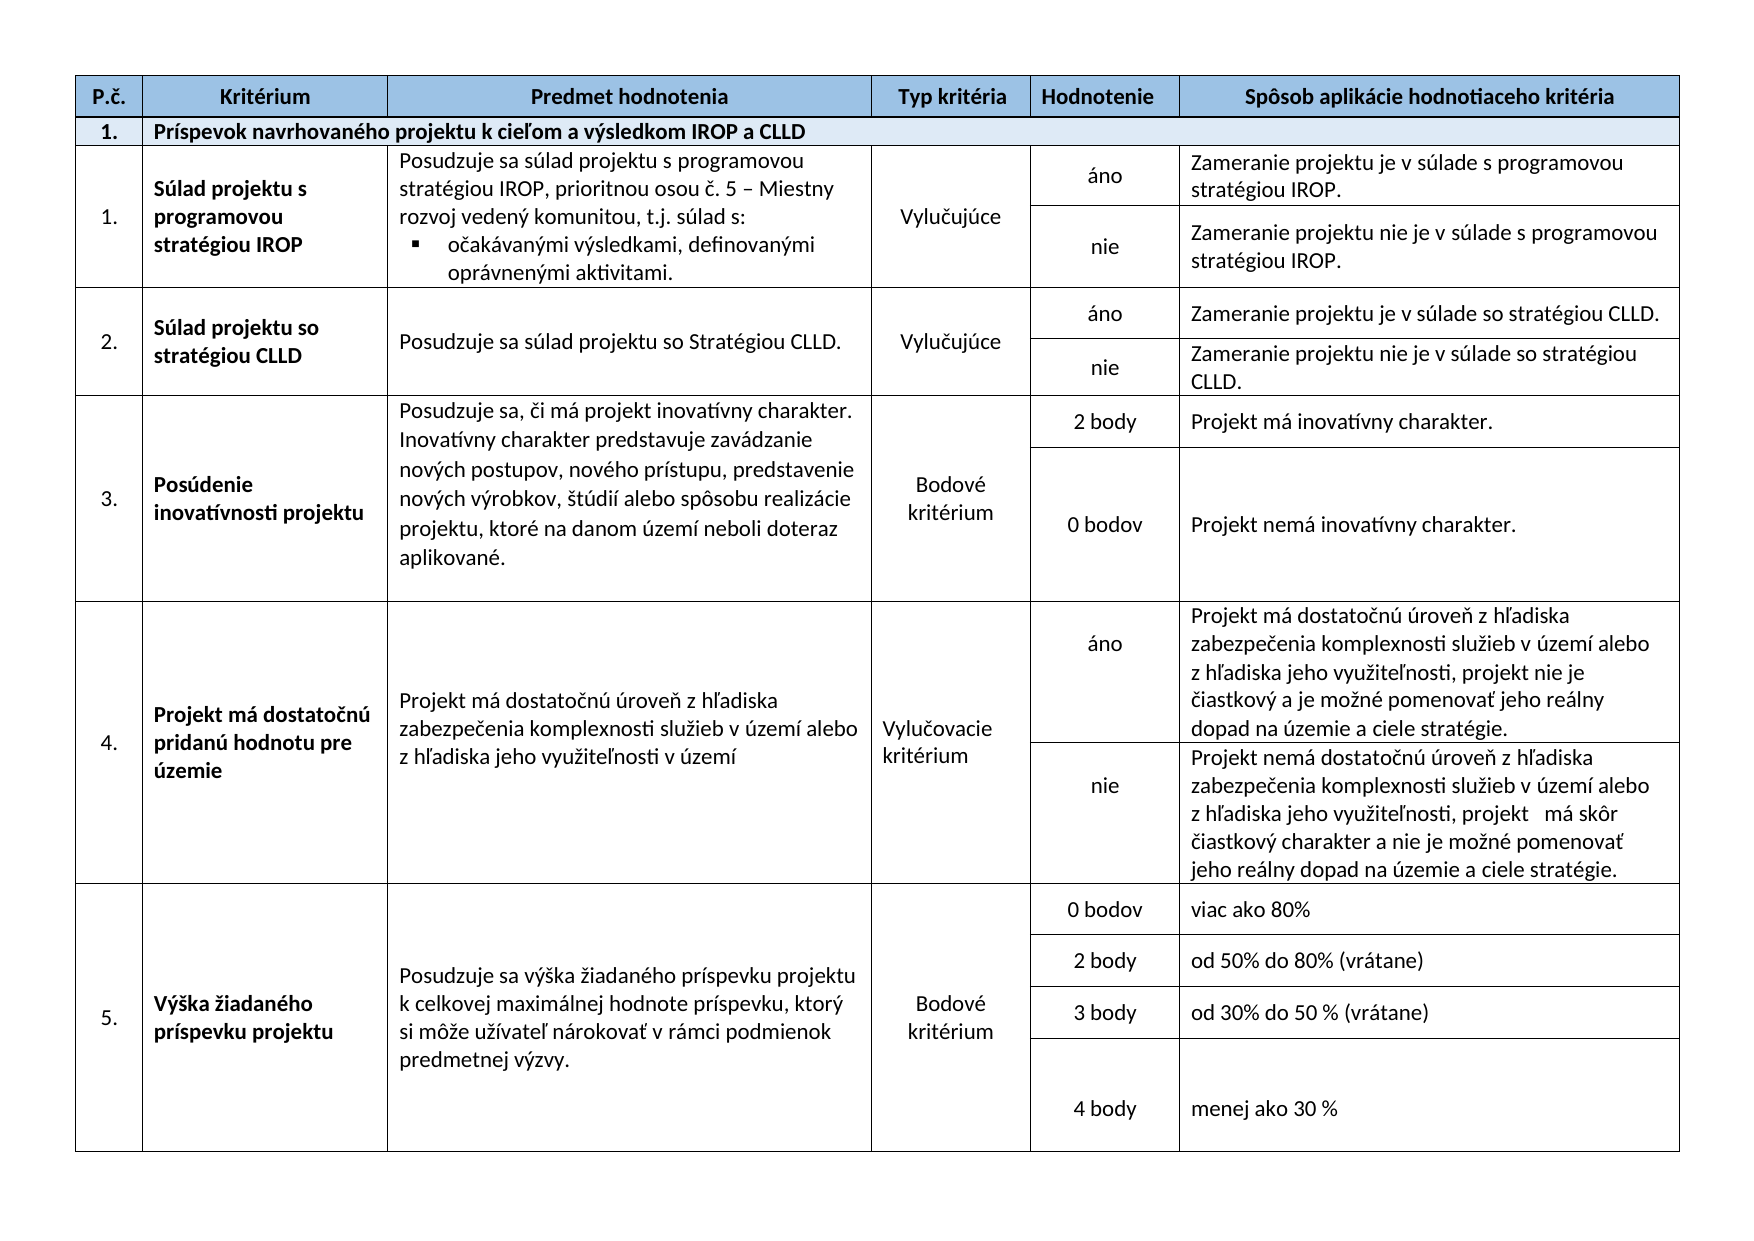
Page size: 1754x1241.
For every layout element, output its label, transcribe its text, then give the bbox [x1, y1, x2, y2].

table_cell Zameranie projektu je v súlade so stratégiou CLLD. [1180, 288, 1679, 338]
table_cell Bodové kritérium [872, 884, 1030, 1151]
table_cell Príspevok navrhovaného projektu k cieľom a výsledkom IROP a CLLD [143, 118, 1679, 145]
table_cell Posudzuje sa, či má projekt inovatívny charakter. Inovatívny charakter predstavuje zavádzanie nových postupov, nového prístupu, predstavenie nových výrobkov, štúdií alebo spôsobu realizácie projektu, ktoré na danom území neboli doteraz aplikované. [388, 396, 871, 601]
table_cell nie [1031, 743, 1179, 883]
table_cell od 50% do 80% (vrátane) [1180, 935, 1679, 986]
table_cell od 30% do 50 % (vrátane) [1180, 987, 1679, 1037]
table_cell áno [1031, 288, 1179, 338]
table_cell Projekt má dostatočnú pridanú hodnotu pre územie [143, 602, 387, 883]
table_cell Posudzuje sa súlad projektu s programovou stratégiou IROP, prioritnou osou č. 5 – Miestny rozvoj vedený komunitou, t.j. súlad s: očakávanými výsledkami, definovanými oprávnenými aktivitami. [388, 146, 871, 287]
table_cell áno [1031, 146, 1179, 205]
table_cell Vylučujúce [872, 288, 1030, 395]
table_cell Zameranie projektu je v súlade s programovou stratégiou IROP. [1180, 146, 1679, 205]
table_cell Vylučovacie kritérium [872, 602, 1030, 883]
table_cell viac ako 80% [1180, 884, 1679, 934]
table_cell Súlad projektu s programovou stratégiou IROP [143, 146, 387, 287]
table_cell Projekt má dostatočnú úroveň z hľadiska zabezpečenia komplexnosti služieb v území alebo z hľadiska jeho využiteľnosti, projekt nie je čiastkový a je možné pomenovať jeho reálny dopad na územie a ciele stratégie. [1180, 602, 1679, 742]
table_cell Projekt nemá dostatočnú úroveň z hľadiska zabezpečenia komplexnosti služieb v území alebo z hľadiska jeho využiteľnosti, projekt má skôr čiastkový charakter a nie je možné pomenovať jeho reálny dopad na územie a ciele stratégie. [1180, 743, 1679, 883]
table_cell Projekt má dostatočnú úroveň z hľadiska zabezpečenia komplexnosti služieb v území alebo z hľadiska jeho využiteľnosti v území [388, 602, 871, 883]
table_cell menej ako 30 % [1180, 1039, 1679, 1151]
table_cell 5. [76, 884, 142, 1151]
table_cell 1. [76, 118, 142, 145]
table_header Predmet hodnotenia [388, 76, 871, 116]
table_cell 3 body [1031, 987, 1179, 1037]
table_cell Súlad projektu so stratégiou CLLD [143, 288, 387, 395]
table_cell 2. [76, 288, 142, 395]
table_cell 1. [76, 146, 142, 287]
table_cell 4. [76, 602, 142, 883]
table_cell Projekt nemá inovatívny charakter. [1180, 448, 1679, 601]
table_cell 0 bodov [1031, 448, 1179, 601]
table_cell nie [1031, 206, 1179, 287]
table_cell 2 body [1031, 935, 1179, 986]
table_cell Výška žiadaného príspevku projektu [143, 884, 387, 1151]
table_cell 2 body [1031, 396, 1179, 447]
table_cell Projekt má inovatívny charakter. [1180, 396, 1679, 447]
table_cell 3. [76, 396, 142, 601]
table_header P.č. [76, 76, 142, 116]
table_cell Zameranie projektu nie je v súlade so stratégiou CLLD. [1180, 339, 1679, 395]
table_cell Bodové kritérium [872, 396, 1030, 601]
table_header Typ kritéria [872, 76, 1030, 116]
table_cell áno [1031, 602, 1179, 742]
table_cell nie [1031, 339, 1179, 395]
table_cell Zameranie projektu nie je v súlade s programovou stratégiou IROP. [1180, 206, 1679, 287]
table_cell 4 body [1031, 1039, 1179, 1151]
table_header Hodnotenie [1031, 76, 1179, 116]
table_cell 0 bodov [1031, 884, 1179, 934]
table_header Kritérium [143, 76, 387, 116]
table_cell Posudzuje sa súlad projektu so Stratégiou CLLD. [388, 288, 871, 395]
table_header Spôsob aplikácie hodnotiaceho kritéria [1180, 76, 1679, 116]
table_cell Posúdenie inovatívnosti projektu [143, 396, 387, 601]
table_cell Posudzuje sa výška žiadaného príspevku projektu k celkovej maximálnej hodnote príspevku, ktorý si môže užívateľ nárokovať v rámci podmienok predmetnej výzvy. [388, 884, 871, 1151]
table_cell Vylučujúce [872, 146, 1030, 287]
